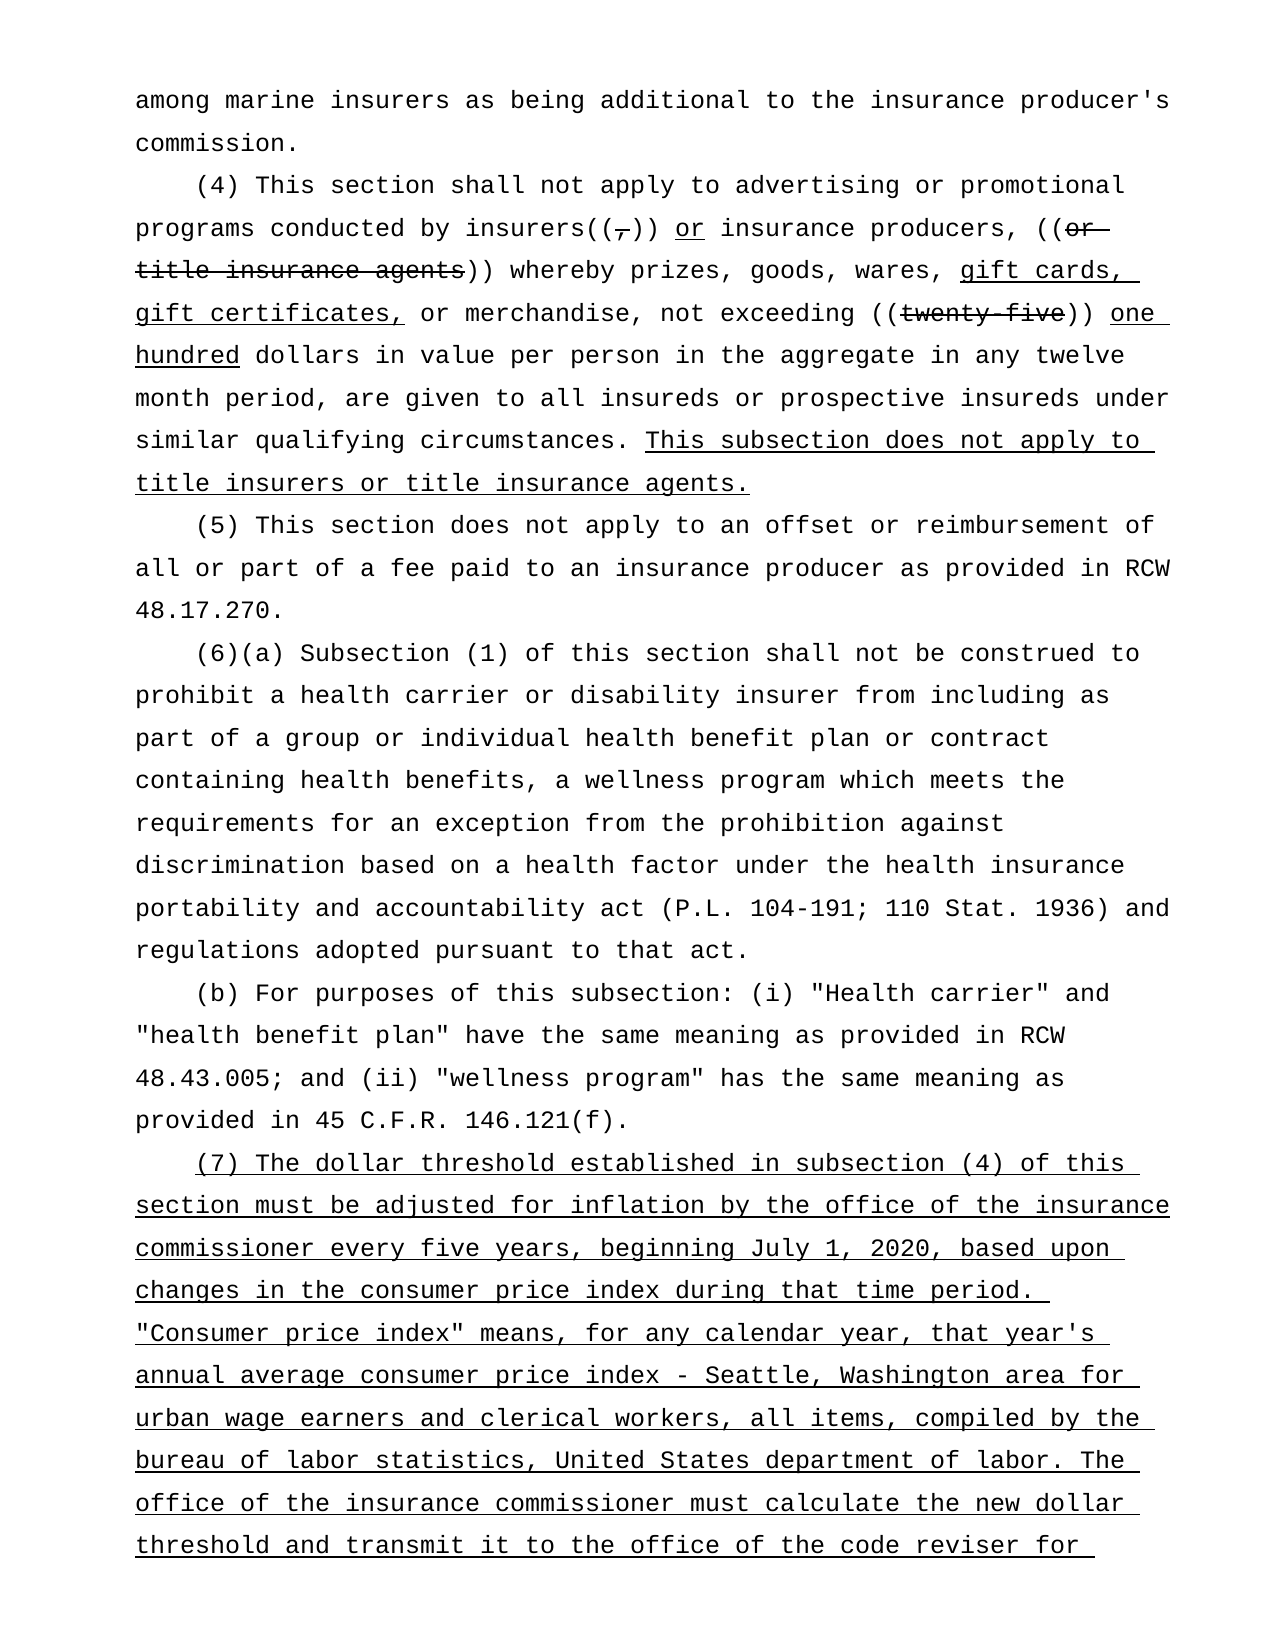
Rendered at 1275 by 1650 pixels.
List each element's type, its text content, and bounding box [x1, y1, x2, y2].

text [135, 75, 1170, 160]
text (6)(a) Subsection (1) of this section shall not be construed to prohibit a health carrier or disability insurer from including as part of a group or individual health benefit plan or contract containing health benefits, a wellness program which meets the requirements for an exception from the prohibition against discrimination based on a health factor under the health insurance portability and accountability act (P.L. 104-191; 110 Stat. 1936) and regulations adopted pursuant to that act. [135, 627, 1170, 967]
text (5) This section does not apply to an offset or reimbursement of all or part of a fee paid to an insurance producer as provided in RCW 48.17.270. [135, 500, 1170, 627]
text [135, 1218, 1170, 1562]
text (4) This section shall not apply to advertising or promotional programs conducted by insurers((,)) or insurance producers, ((or title insurance agents)) whereby prizes, goods, wares, gift cards, gift certificates, or merchandise, not exceeding ((twenty-five)) one hundred dollars in value per person in the aggregate in any twelve month period, are given to all insureds or prospective insureds under similar qualifying circumstances. This subsection does not apply to title insurers or title insurance agents. [135, 160, 1170, 500]
text (b) For purposes of this subsection: (i) "Health carrier" and "health benefit plan" have the same meaning as provided in RCW 48.43.005; and (ii) "wellness program" has the same meaning as provided in 45 C.F.R. 146.121(f). [135, 967, 1170, 1137]
